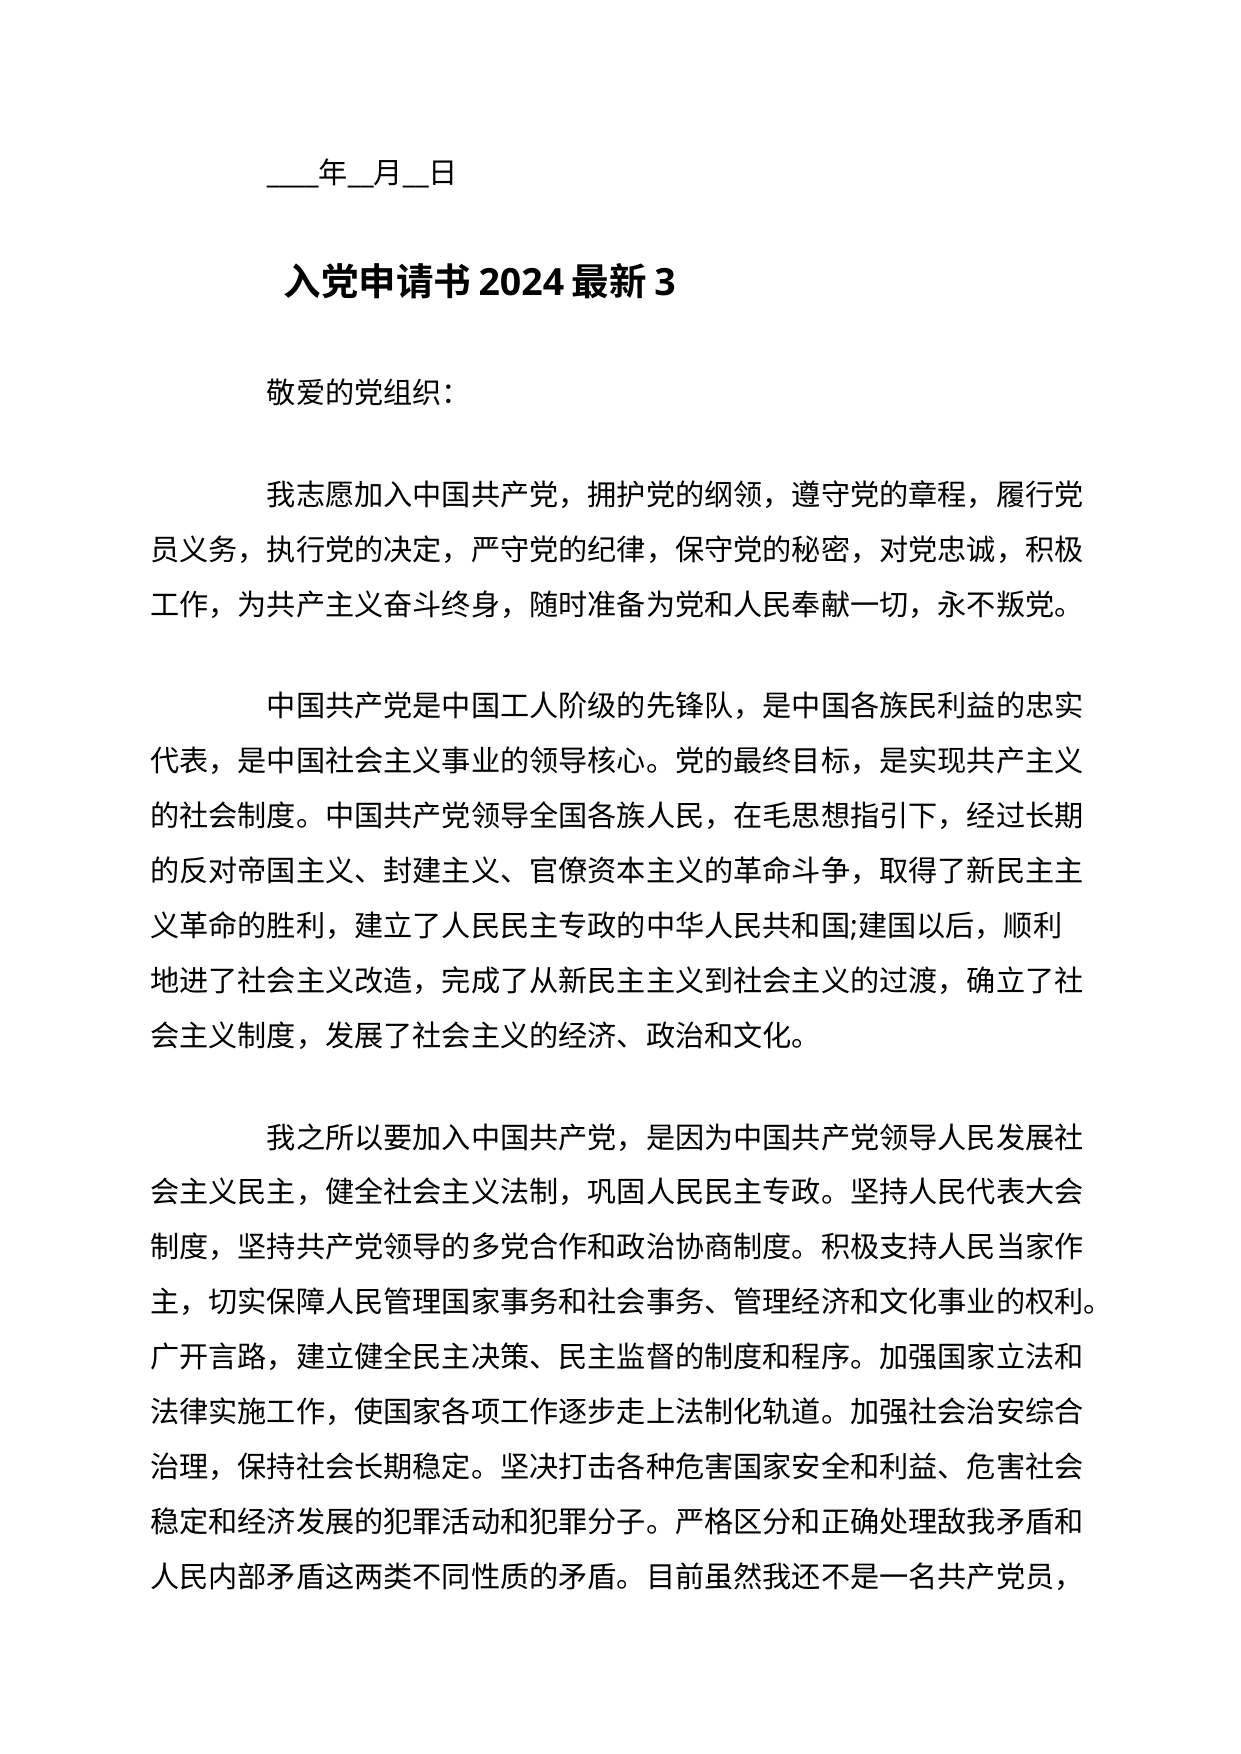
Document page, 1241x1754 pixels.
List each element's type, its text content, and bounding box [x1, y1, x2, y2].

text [150, 1114, 1090, 1596]
text 入党申请书2024最新3 [150, 252, 1090, 306]
text 中国共产党是中国工人阶级的先锋队，是中国各族民利益的忠实代表，是中国社会主义事业的领导核心。党的最终目标，是实现共产主义的社会制度。中国共产党领导全国各族人民，在毛思想指引下，经过长期的反对帝国主义、封建主义、官僚资本主义的革命斗争，取得了新民主主义革命的胜利，建立了人民民主专政的中华人民共和国;建国以后，顺利地进了社会主义改造，完成了从新民主主义到社会主义的过渡，确立了社会主义制度，发展了社会主义的经济、政治和文化。 [150, 683, 1090, 1055]
text 我志愿加入中国共产党，拥护党的纲领，遵守党的章程，履行党员义务，执行党的决定，严守党的纪律，保守党的秘密，对党忠诚，积极工作，为共产主义奋斗终身，随时准备为党和人民奉献一切，永不叛党。 [150, 471, 1090, 623]
text ____年__月__日 [150, 150, 1090, 192]
text 敬爱的党组织： [150, 369, 1090, 412]
